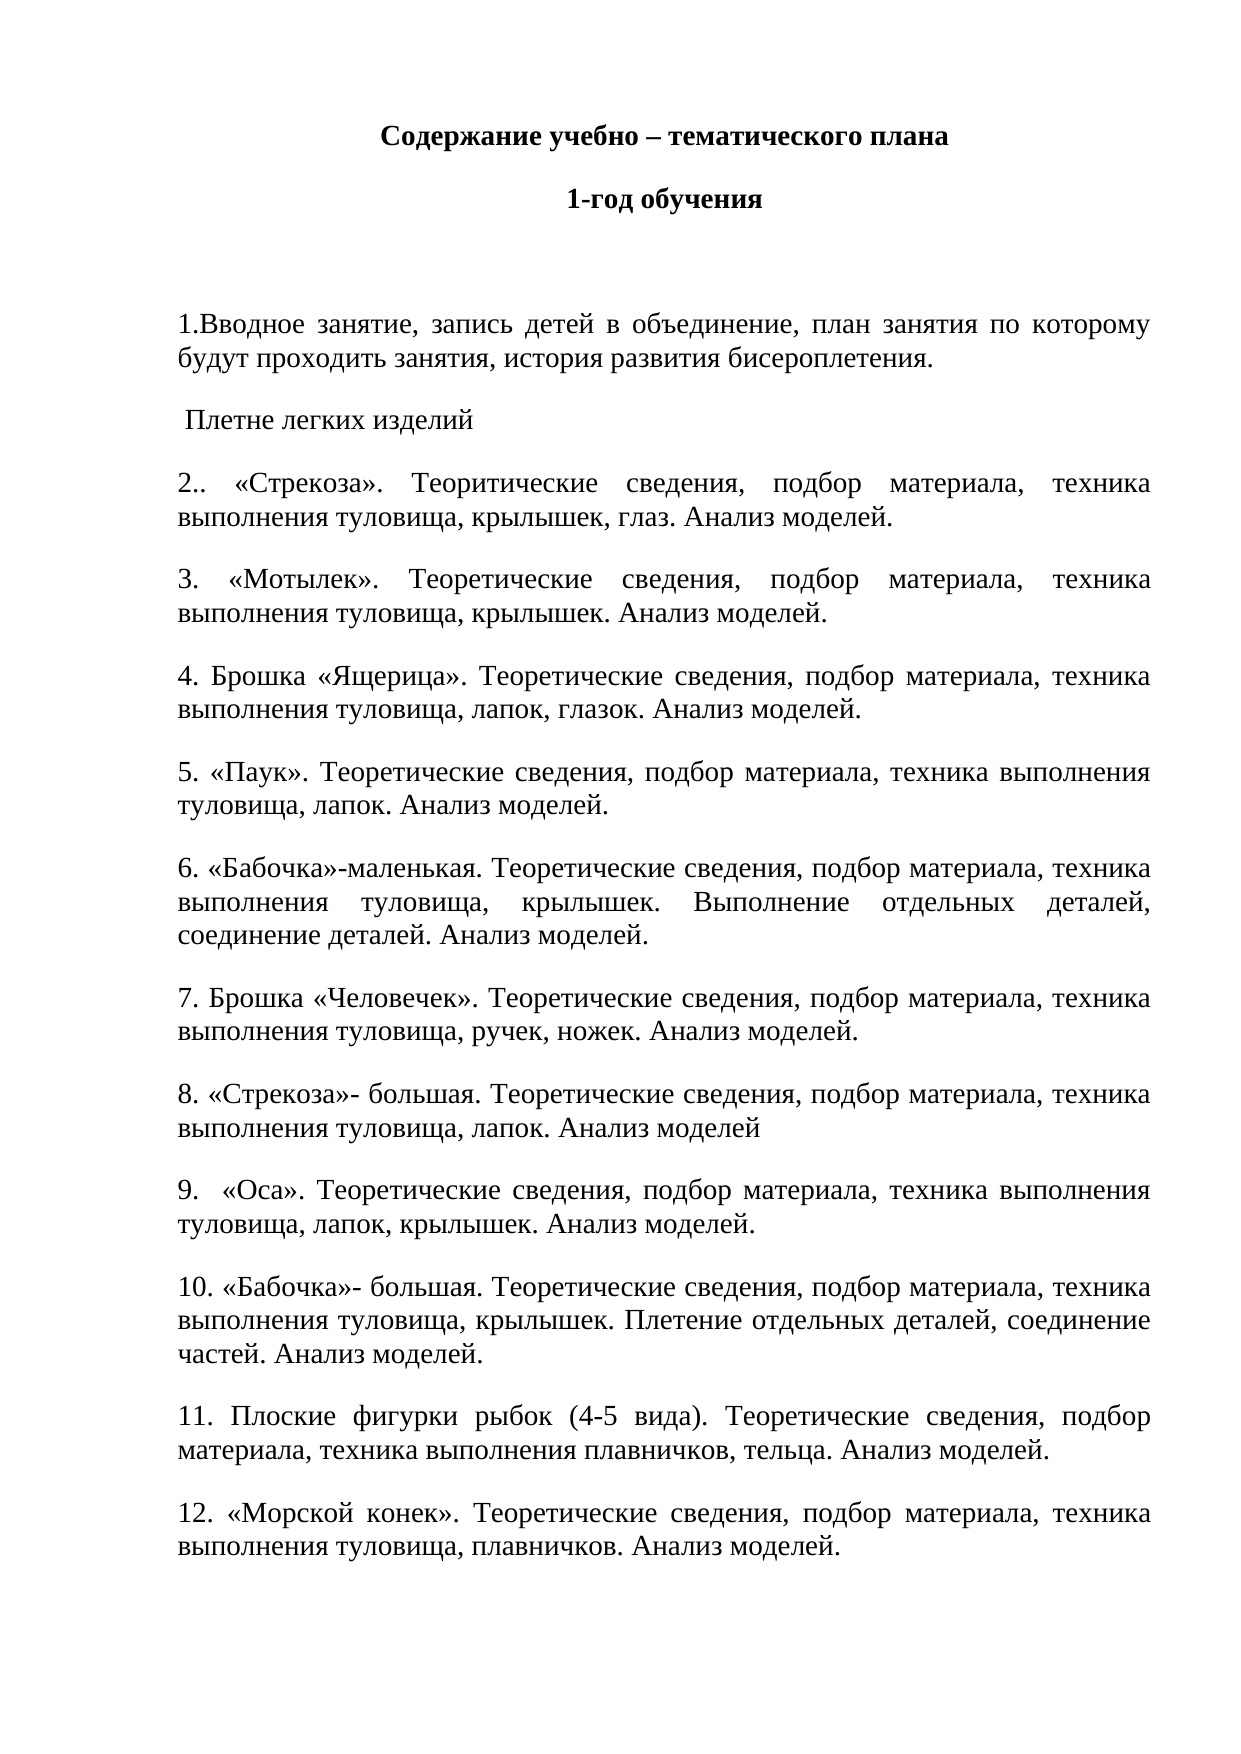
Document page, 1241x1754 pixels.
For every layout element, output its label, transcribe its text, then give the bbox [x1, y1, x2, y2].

text 1.Вводное занятие, запись детей в объединение, план занятия по которому будут проходить занятия, история развития бисероплетения. [177, 306, 1152, 373]
text 10. «Бабочка»- большая. Теоретические сведения, подбор материала, техника выполнения туловища, крылышек. Плетение отдельных деталей, соединение частей. Анализ моделей. [177, 1269, 1152, 1369]
text 2.. «Стрекоза». Теоритические сведения, подбор материала, техника выполнения туловища, крылышек, глаз. Анализ моделей. [177, 465, 1152, 532]
text Плетне легких изделий [177, 402, 1152, 436]
text 1-год обучения [177, 181, 1152, 214]
text 6. «Бабочка»-маленькая. Теоретические сведения, подбор материала, техника выполнения туловища, крылышек. Выполнение отдельных деталей, соединение деталей. Анализ моделей. [177, 850, 1152, 951]
text 8. «Стрекоза»- большая. Теоретические сведения, подбор материала, техника выполнения туловища, лапок. Анализ моделей [177, 1076, 1152, 1143]
text 9. «Оса». Теоретические сведения, подбор материала, техника выполнения туловища, лапок, крылышек. Анализ моделей. [177, 1172, 1152, 1239]
text 3. «Мотылек». Теоретические сведения, подбор материала, техника выполнения туловища, крылышек. Анализ моделей. [177, 561, 1152, 628]
text 12. «Морской конек». Теоретические сведения, подбор материала, техника выполнения туловища, плавничков. Анализ моделей. [177, 1495, 1152, 1562]
text 4. Брошка «Ящерица». Теоретические сведения, подбор материала, техника выполнения туловища, лапок, глазок. Анализ моделей. [177, 658, 1152, 725]
text 5. «Паук». Теоретические сведения, подбор материала, техника выполнения туловища, лапок. Анализ моделей. [177, 754, 1152, 821]
text Содержание учебно – тематического плана [177, 118, 1152, 152]
text 7. Брошка «Человечек». Теоретические сведения, подбор материала, техника выполнения туловища, ручек, ножек. Анализ моделей. [177, 980, 1152, 1047]
text 11. Плоские фигурки рыбок (4-5 вида). Теоретические сведения, подбор материала, техника выполнения плавничков, тельца. Анализ моделей. [177, 1398, 1152, 1466]
